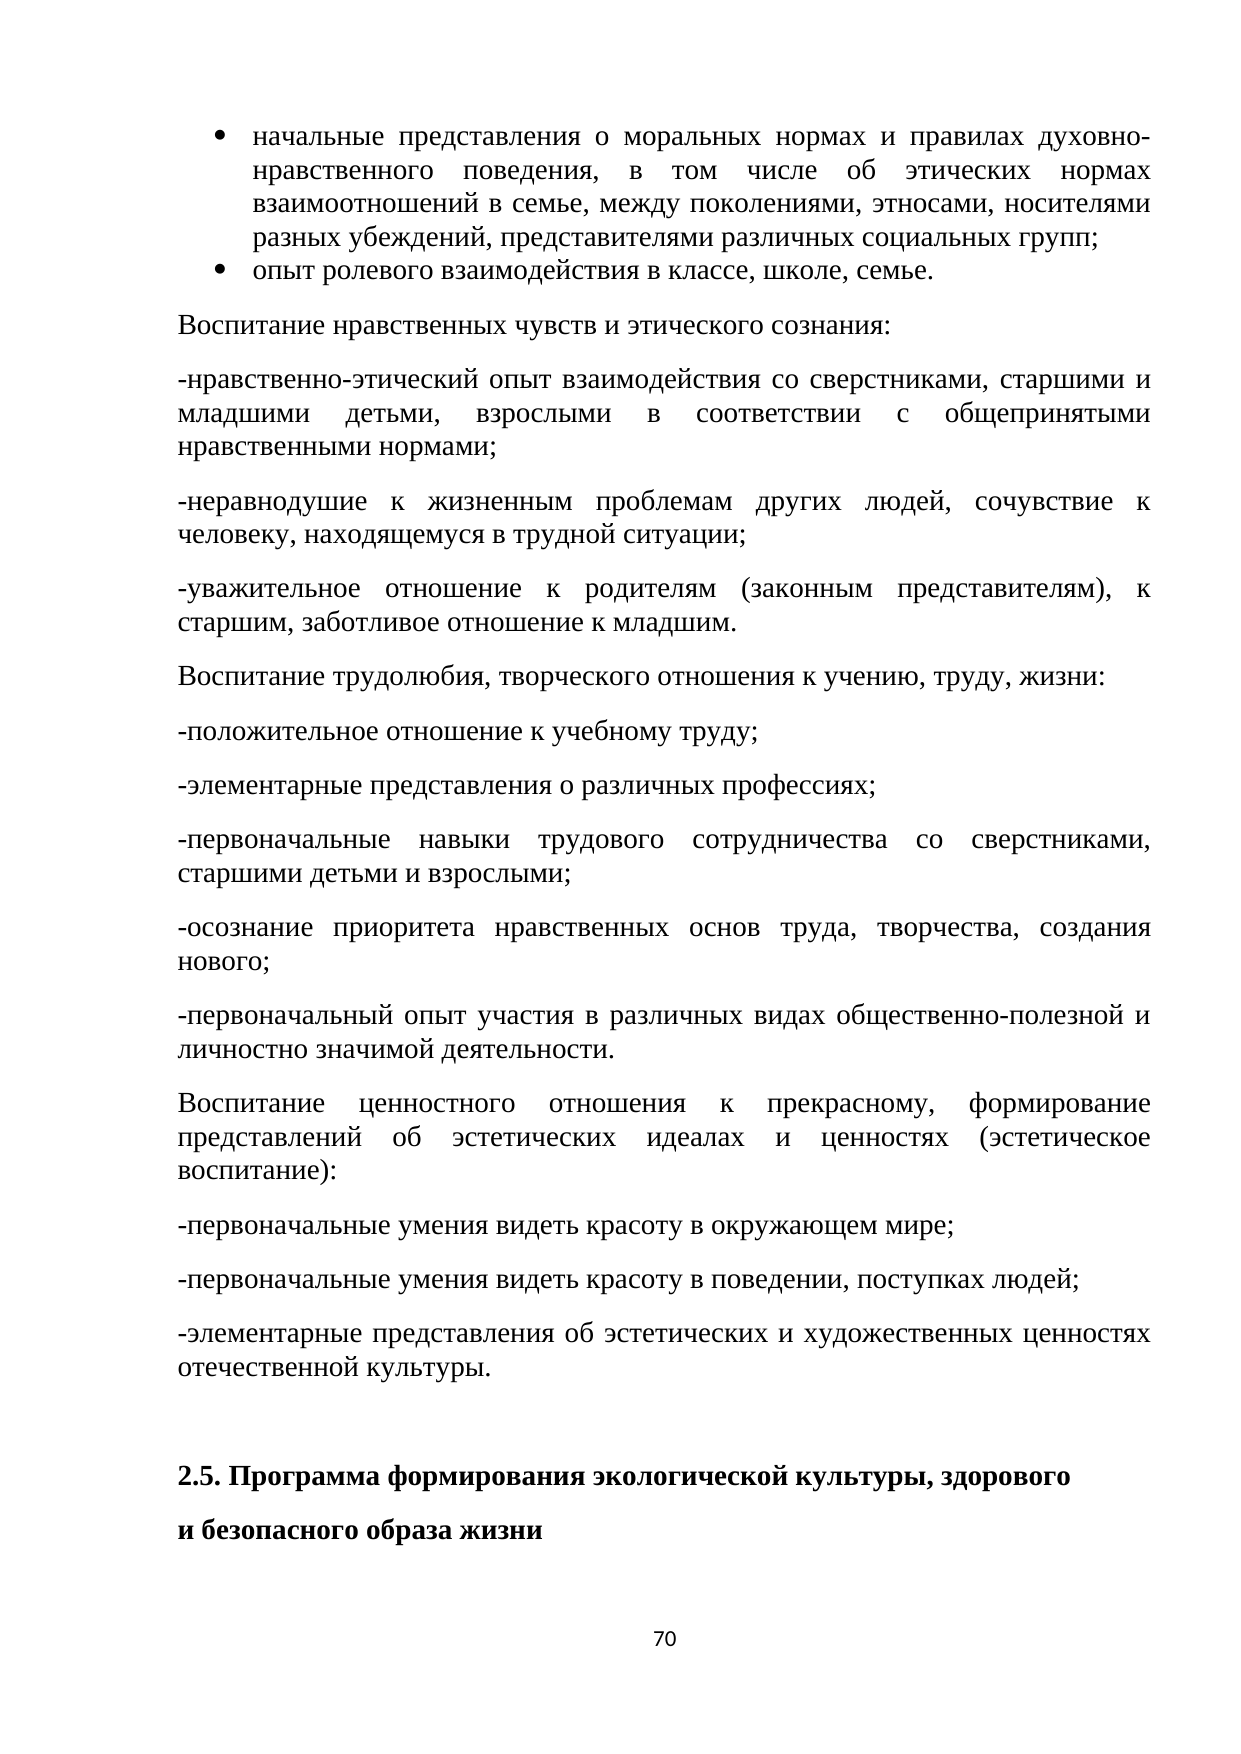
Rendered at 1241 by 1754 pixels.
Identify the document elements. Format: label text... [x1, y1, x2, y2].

text Воспитание трудолюбия, творческого отношения к учению, труду, жизни: [177, 658, 1152, 692]
text -осознание приоритета нравственных основ труда, творчества, создания нового; [177, 909, 1152, 977]
text -элементарные представления об эстетических и художественных ценностях отечественной культуры. [177, 1316, 1152, 1383]
text -первоначальные навыки трудового сотрудничества со сверстниками, старшими детьми и взрослыми; [177, 822, 1152, 889]
text -элементарные представления о различных профессиях; [177, 767, 1152, 801]
list начальные представления о моральных нормах и правилах духовно-нравственного поведения, в том числе об этических нормах взаимоотношений в семье, между поколениями, этносами, носителями разных убеждений, представителями различных социальных групп; [215, 118, 1152, 252]
text Воспитание ценностного отношения к прекрасному, формирование представлений об эстетических идеалах и ценностях (эстетическое воспитание): [177, 1085, 1152, 1186]
list опыт ролевого взаимодействия в классе, школе, семье. [215, 252, 1152, 286]
text 2.5. Программа формирования экологической культуры, здорового [177, 1458, 1152, 1491]
text -первоначальный опыт участия в различных видах общественно-полезной и личностно значимой деятельности. [177, 997, 1152, 1064]
text и безопасного образа жизни [177, 1512, 1152, 1546]
text -нравственно-этический опыт взаимодействия со сверстниками, старшими и младшими детьми, взрослыми в соответствии с общепринятыми нравственными нормами; [177, 361, 1152, 462]
text -уважительное отношение к родителям (законным представителям), к старшим, заботливое отношение к младшим. [177, 571, 1152, 638]
text -первоначальные умения видеть красоту в окружающем мире; [177, 1207, 1152, 1240]
text -неравнодушие к жизненным проблемам других людей, сочувствие к человеку, находящемуся в трудной ситуации; [177, 483, 1152, 550]
text Воспитание нравственных чувств и этического сознания: [177, 307, 1152, 340]
text -положительное отношение к учебному труду; [177, 713, 1152, 746]
text -первоначальные умения видеть красоту в поведении, поступках людей; [177, 1261, 1152, 1295]
